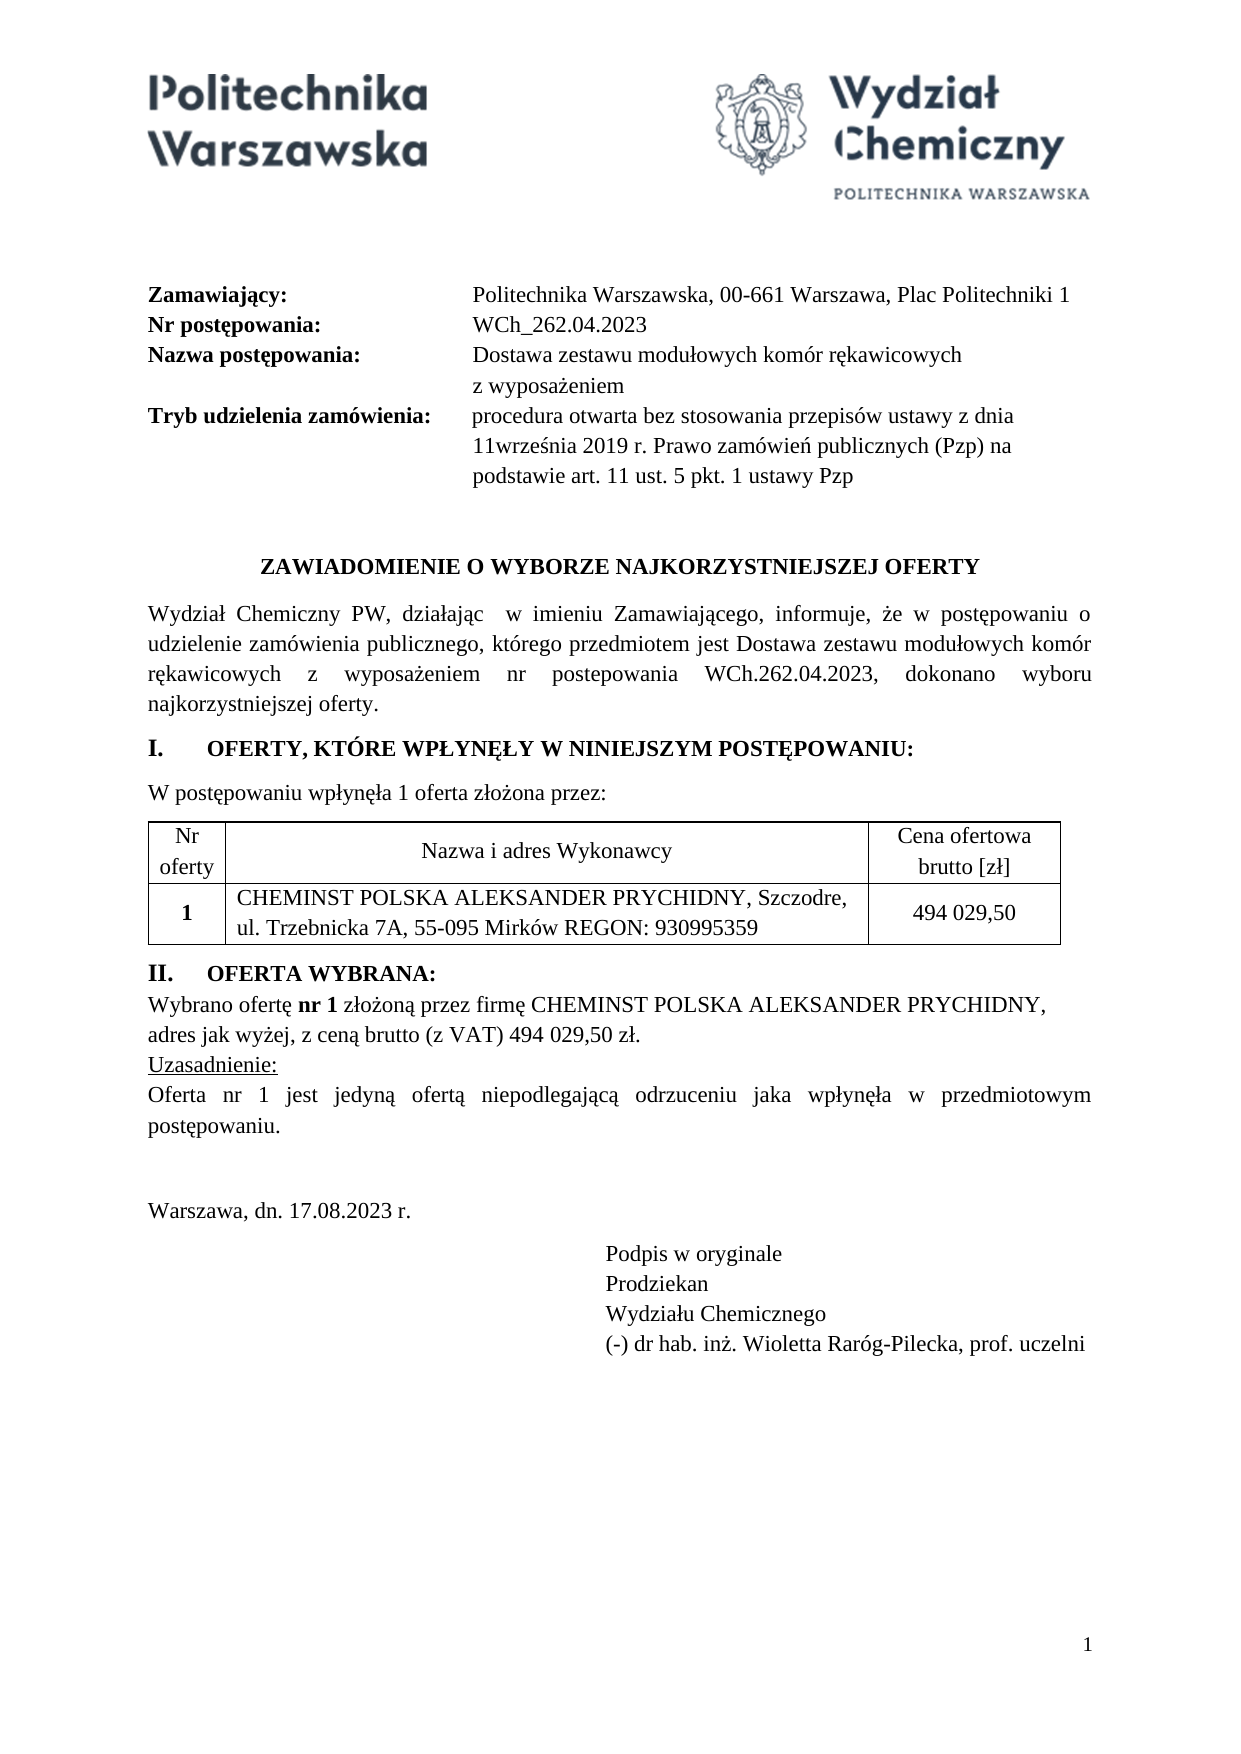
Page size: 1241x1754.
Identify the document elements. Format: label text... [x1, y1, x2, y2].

text Oferta nr 1 jest jedyną ofertą niepodlegającą odrzuceniu jaka wpłynęła w przedmiotowym postępowaniu. [148, 1082, 1093, 1138]
text (-) dr hab. inż. Wioletta Raróg-Pilecka, prof. uczelni [605, 1331, 1093, 1357]
text ZAWIADOMIENIE O WYBORZE NAJKORZYSTNIEJSZEJ OFERTY [148, 553, 1093, 579]
picture [147, 74, 1093, 205]
text Wydział Chemiczny PW, działając w imieniu Zamawiającego, informuje, że w postępowaniu o udzielenie zamówienia publicznego, którego przedmiotem jest Dostawa zestawu modułowych komór rękawicowych z wyposażeniem nr postepowania WCh.262.04.2023, dokonano wyboru najkorzystniejszej oferty. [148, 600, 1093, 717]
text Zamawiający: Politechnika Warszawska, 00-661 Warszawa, Plac Politechniki 1 [148, 281, 1093, 307]
text Uzasadnienie: [148, 1051, 1093, 1078]
table_header Nazwa i adres Wykonawcy [226, 823, 868, 883]
text Wybrano ofertę nr 1 złożoną przez firmę CHEMINST POLSKA ALEKSANDER PRYCHIDNY, adres jak wyżej, z ceną brutto (z VAT) 494 029,50 zł. [148, 991, 1093, 1047]
table_cell 494 029,50 [869, 884, 1060, 944]
list OFERTY, KTÓRE WPŁYNĘŁY W NINIEJSZYM POSTĘPOWANIU: [148, 733, 1093, 762]
text Warszawa, dn. 17.08.2023 r. [148, 1197, 1093, 1223]
table_header Cena ofertowa brutto [zł] [869, 823, 1060, 883]
table_cell 1 [149, 884, 225, 944]
list OFERTA WYBRANA: [148, 958, 1093, 987]
text W postępowaniu wpłynęła 1 oferta złożona przez: [148, 779, 1093, 805]
text Tryb udzielenia zamówienia: procedura otwarta bez stosowania przepisów ustawy z dnia 11września 2019 r. Prawo zamówień publicznych (Pzp) na podstawie art. 11 ust. 5 pkt. 1 ustawy Pzp [148, 402, 1093, 489]
text Podpis w oryginale [605, 1240, 1093, 1266]
text Nr postępowania: WCh_262.04.2023 [148, 311, 1093, 338]
text Prodziekan [605, 1270, 1093, 1296]
text Wydziału Chemicznego [605, 1300, 1093, 1327]
table_cell CHEMINST POLSKA ALEKSANDER PRYCHIDNY, Szczodre, ul. Trzebnicka 7A, 55-095 Mirków REGON: 930995359 [226, 884, 868, 944]
table_header Nr oferty [149, 823, 225, 883]
text Nazwa postępowania: Dostawa zestawu modułowych komór rękawicowych z wyposażeniem [148, 342, 1093, 398]
